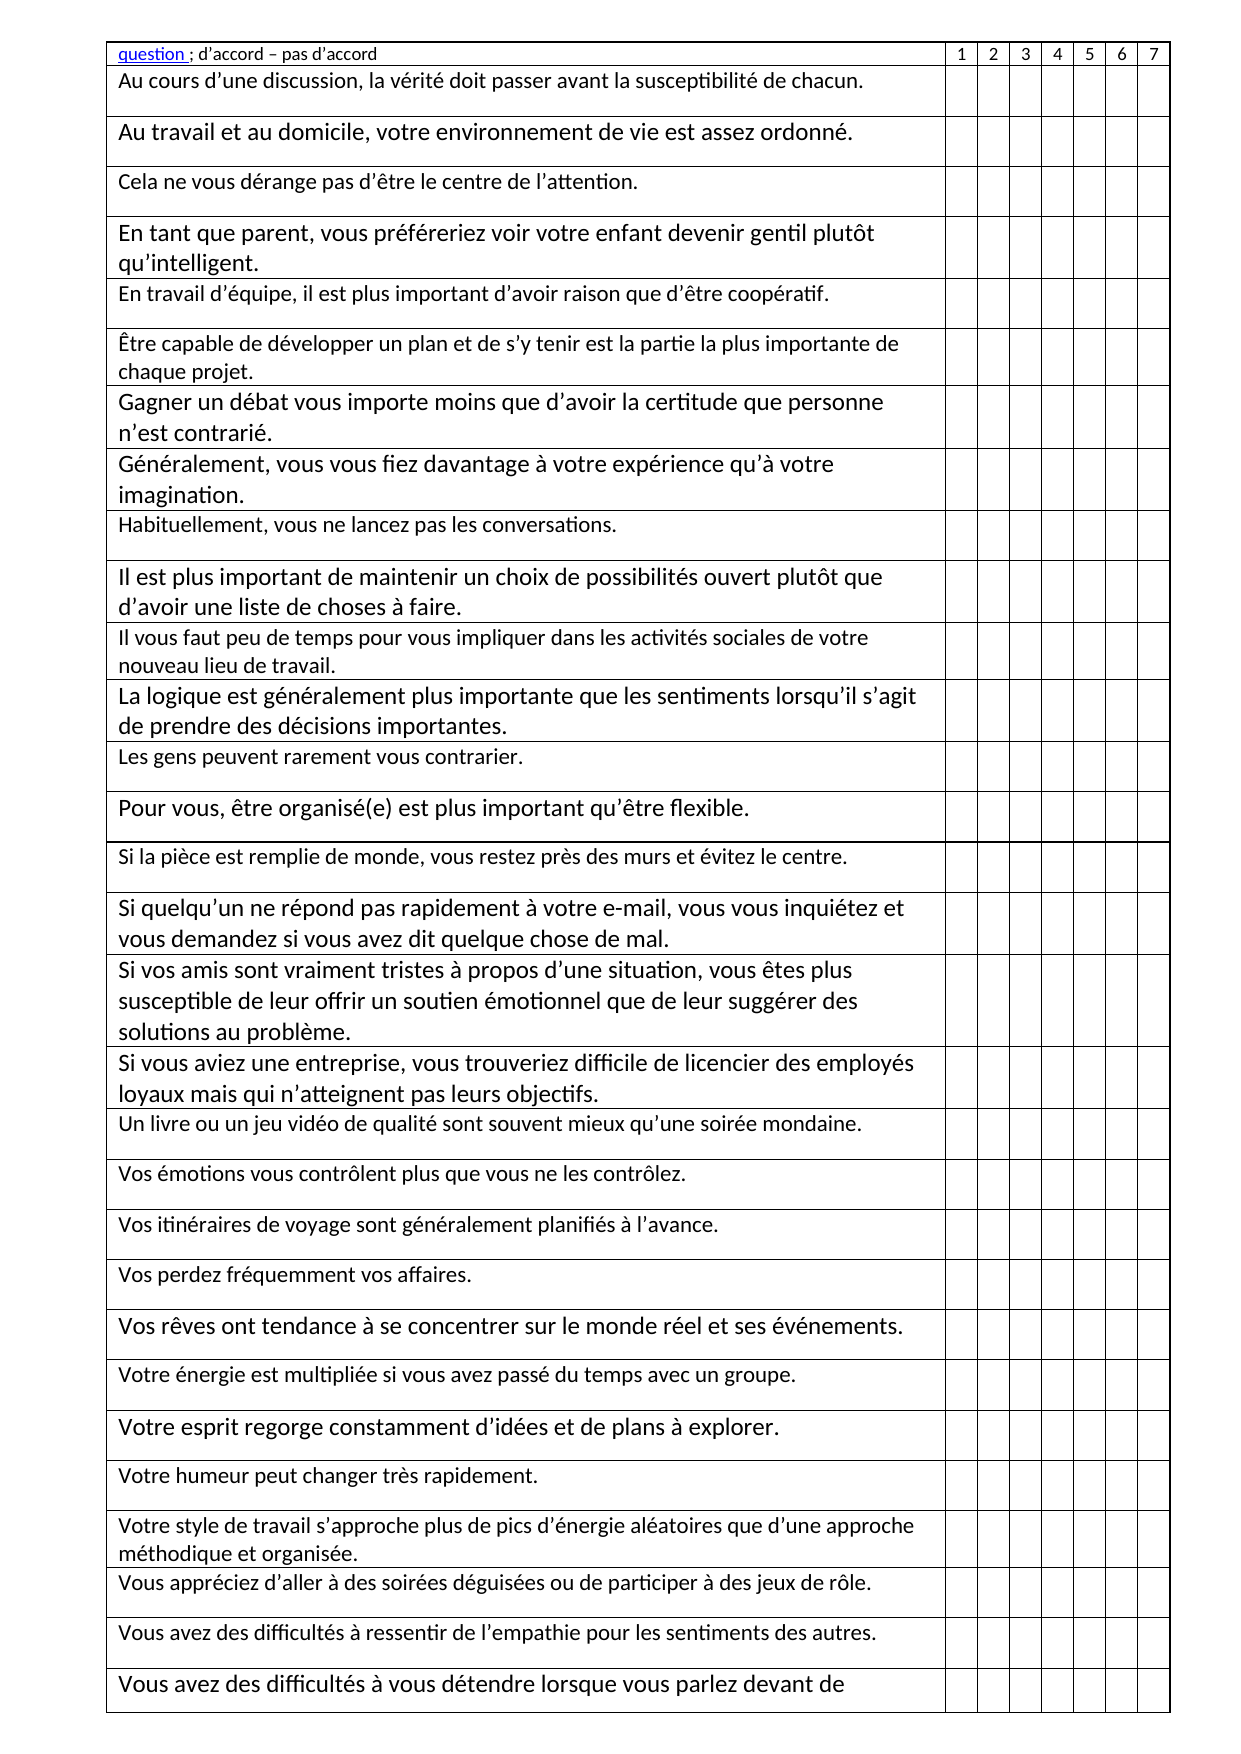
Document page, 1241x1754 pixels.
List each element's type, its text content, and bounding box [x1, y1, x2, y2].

table_cell [1138, 1411, 1169, 1460]
table_cell [1042, 1047, 1073, 1108]
table_cell [1106, 843, 1137, 892]
table_cell [1138, 561, 1169, 622]
table_cell [946, 955, 977, 1046]
table_cell [1106, 217, 1137, 278]
table_cell [1010, 893, 1041, 954]
table_cell Si quelqu’un ne répond pas rapidement à votre e-mail, vous vous inquiétez et vous demandez si vous avez dit quelque chose de mal. [107, 893, 945, 954]
table_cell [1138, 1568, 1169, 1617]
table_cell [1074, 66, 1105, 116]
table_cell Votre humeur peut changer très rapidement. [107, 1461, 945, 1510]
table_cell [946, 1461, 977, 1510]
table_cell [1010, 955, 1041, 1046]
table_cell [1042, 217, 1073, 278]
table_cell [1042, 511, 1073, 560]
table_cell Au travail et au domicile, votre environnement de vie est assez ordonné. [107, 117, 945, 166]
table_cell [1074, 843, 1105, 892]
table_cell [1042, 117, 1073, 166]
table_cell Généralement, vous vous fiez davantage à votre expérience qu’à votre imagination. [107, 449, 945, 509]
table_cell [1138, 1109, 1169, 1158]
table_cell [1138, 680, 1169, 741]
table_cell [978, 1109, 1009, 1158]
table_cell [1042, 1568, 1073, 1617]
table_cell [978, 1669, 1009, 1712]
table_cell [1074, 279, 1105, 328]
table_cell [1074, 386, 1105, 447]
table_cell [1074, 1411, 1105, 1460]
table_cell [978, 1160, 1009, 1209]
table_header 6 [1106, 43, 1137, 65]
table_cell [1106, 1310, 1137, 1359]
table_cell [1106, 1160, 1137, 1209]
table_cell [946, 843, 977, 892]
table_cell [1010, 1568, 1041, 1617]
table_cell Habituellement, vous ne lancez pas les conversations. [107, 511, 945, 560]
table_cell [1074, 1260, 1105, 1309]
table_cell [1106, 1461, 1137, 1510]
table_cell [1074, 1047, 1105, 1108]
table_cell [1138, 66, 1169, 116]
table_cell [978, 1210, 1009, 1259]
table_cell Un livre ou un jeu vidéo de qualité sont souvent mieux qu’une soirée mondaine. [107, 1109, 945, 1158]
table_cell [1106, 1411, 1137, 1460]
table_cell [1138, 1260, 1169, 1309]
table_cell [1042, 623, 1073, 679]
table_cell [1010, 66, 1041, 116]
table_cell [1138, 386, 1169, 447]
table_cell [1106, 1047, 1137, 1108]
table_cell [1106, 386, 1137, 447]
table_cell [1074, 955, 1105, 1046]
table_cell Si vous aviez une entreprise, vous trouveriez difficile de licencier des employés loyaux mais qui n’atteignent pas leurs objectifs. [107, 1047, 945, 1108]
table_cell [946, 742, 977, 791]
table_cell [978, 1411, 1009, 1460]
table_cell [1138, 449, 1169, 509]
table_cell [1074, 680, 1105, 741]
table_cell [1010, 561, 1041, 622]
table_cell Gagner un débat vous importe moins que d’avoir la certitude que personne n’est contrarié. [107, 386, 945, 447]
table_cell [1106, 1618, 1137, 1667]
table_cell [1074, 117, 1105, 166]
table_cell En tant que parent, vous préféreriez voir votre enfant devenir gentil plutôt qu’intelligent. [107, 217, 945, 278]
table_cell En travail d’équipe, il est plus important d’avoir raison que d’être coopératif. [107, 279, 945, 328]
table_cell [1074, 1669, 1105, 1712]
table_cell [978, 217, 1009, 278]
table_cell [946, 1511, 977, 1567]
table_cell [1042, 1669, 1073, 1712]
table_cell Il est plus important de maintenir un choix de possibilités ouvert plutôt que d’avoir une liste de choses à faire. [107, 561, 945, 622]
table_cell [1010, 511, 1041, 560]
table_cell [1010, 386, 1041, 447]
table_cell [946, 1160, 977, 1209]
table_cell Les gens peuvent rarement vous contrarier. [107, 742, 945, 791]
table_cell [1106, 561, 1137, 622]
table_cell Votre énergie est multipliée si vous avez passé du temps avec un groupe. [107, 1360, 945, 1409]
table_cell [1042, 1511, 1073, 1567]
table_cell [1138, 1047, 1169, 1108]
table_cell [1138, 329, 1169, 385]
table_cell [1138, 1461, 1169, 1510]
table_cell [978, 386, 1009, 447]
table_cell [946, 279, 977, 328]
table_cell [978, 167, 1009, 216]
table_cell [1074, 1109, 1105, 1158]
table_cell [1074, 167, 1105, 216]
table_cell [1106, 167, 1137, 216]
table_cell [1010, 742, 1041, 791]
table_cell Il vous faut peu de temps pour vous impliquer dans les activités sociales de votre nouveau lieu de travail. [107, 623, 945, 679]
table_cell [1138, 1669, 1169, 1712]
table_cell [946, 1047, 977, 1108]
table_cell [1010, 680, 1041, 741]
table_cell [978, 1511, 1009, 1567]
table_cell [978, 1618, 1009, 1667]
table_cell [1010, 1618, 1041, 1667]
table_cell Pour vous, être organisé(e) est plus important qu’être flexible. [107, 792, 945, 841]
table_cell Être capable de développer un plan et de s’y tenir est la partie la plus importante de chaque projet. [107, 329, 945, 385]
table_cell [1042, 1618, 1073, 1667]
table_cell [978, 279, 1009, 328]
table_cell [1010, 1109, 1041, 1158]
table_cell Vous avez des difficultés à ressentir de l’empathie pour les sentiments des autres. [107, 1618, 945, 1667]
table_cell [946, 623, 977, 679]
table_cell [978, 955, 1009, 1046]
table_cell [1010, 1260, 1041, 1309]
table_cell [1074, 1310, 1105, 1359]
table_cell [1138, 955, 1169, 1046]
table_cell [1042, 1160, 1073, 1209]
table_cell [1106, 1210, 1137, 1259]
table_cell [978, 623, 1009, 679]
table_cell [1106, 117, 1137, 166]
table_cell [1138, 1160, 1169, 1209]
table_cell [1010, 1411, 1041, 1460]
table_cell [946, 217, 977, 278]
table_cell [1138, 1511, 1169, 1567]
table_cell [1074, 217, 1105, 278]
table_cell [1106, 66, 1137, 116]
table_cell [1042, 561, 1073, 622]
table_cell [946, 1260, 977, 1309]
table_cell [978, 792, 1009, 841]
table_header question ; d’accord – pas d’accord [107, 43, 945, 65]
table_cell [946, 1568, 977, 1617]
table_cell [1042, 1461, 1073, 1510]
table_cell [1010, 843, 1041, 892]
table_cell [1042, 955, 1073, 1046]
table_cell [1138, 1210, 1169, 1259]
table_cell [1042, 843, 1073, 892]
table_cell [1010, 1310, 1041, 1359]
table_cell [978, 742, 1009, 791]
table_cell [978, 1260, 1009, 1309]
table_cell [1138, 792, 1169, 841]
table_cell [946, 66, 977, 116]
table_cell Au cours d’une discussion, la vérité doit passer avant la susceptibilité de chacun. [107, 66, 945, 116]
table_cell [1042, 449, 1073, 509]
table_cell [107, 1669, 945, 1712]
table_cell [1106, 1511, 1137, 1567]
table_cell [1042, 1411, 1073, 1460]
table_cell [978, 893, 1009, 954]
table_cell Vos itinéraires de voyage sont généralement planifiés à l’avance. [107, 1210, 945, 1259]
table_cell [1138, 623, 1169, 679]
table_cell [1010, 1511, 1041, 1567]
table_cell Vous appréciez d’aller à des soirées déguisées ou de participer à des jeux de rôle. [107, 1568, 945, 1617]
table_cell [1106, 955, 1137, 1046]
table_cell [1010, 792, 1041, 841]
table_header 7 [1138, 43, 1169, 65]
table_cell [1010, 217, 1041, 278]
table_cell [1074, 1618, 1105, 1667]
table_cell [1106, 1360, 1137, 1409]
table_cell [1106, 511, 1137, 560]
table_cell [978, 1461, 1009, 1510]
table_cell Cela ne vous dérange pas d’être le centre de l’attention. [107, 167, 945, 216]
table_cell [1010, 449, 1041, 509]
table_cell [1138, 893, 1169, 954]
table_cell [1042, 680, 1073, 741]
table_cell [1010, 167, 1041, 216]
table_cell [1010, 1160, 1041, 1209]
table_cell [1042, 1310, 1073, 1359]
table_cell Votre style de travail s’approche plus de pics d’énergie aléatoires que d’une approche méthodique et organisée. [107, 1511, 945, 1567]
table_cell [1010, 1210, 1041, 1259]
table_cell [1042, 1109, 1073, 1158]
table_cell [1106, 1669, 1137, 1712]
table_cell [1010, 623, 1041, 679]
table_header 5 [1074, 43, 1105, 65]
table_cell Vos perdez fréquemment vos affaires. [107, 1260, 945, 1309]
table_cell [1106, 279, 1137, 328]
table_cell [1074, 623, 1105, 679]
table_cell [1074, 1360, 1105, 1409]
table_cell [1138, 1618, 1169, 1667]
table_cell Vos émotions vous contrôlent plus que vous ne les contrôlez. [107, 1160, 945, 1209]
table_cell [978, 1310, 1009, 1359]
table_cell [946, 680, 977, 741]
table_cell [1042, 329, 1073, 385]
table_cell [946, 449, 977, 509]
table_cell [1106, 1260, 1137, 1309]
table_cell [1106, 623, 1137, 679]
table_cell [946, 1109, 977, 1158]
table_cell [946, 386, 977, 447]
table_cell [978, 449, 1009, 509]
table_cell [1042, 167, 1073, 216]
table_cell [978, 1568, 1009, 1617]
table_cell [1106, 792, 1137, 841]
table_cell [1074, 893, 1105, 954]
table_cell [1042, 1210, 1073, 1259]
table_cell [978, 117, 1009, 166]
table_cell [946, 1310, 977, 1359]
table_cell [1074, 792, 1105, 841]
table_cell [1010, 329, 1041, 385]
table_cell La logique est généralement plus importante que les sentiments lorsqu’il s’agit de prendre des décisions importantes. [107, 680, 945, 741]
table_header 4 [1042, 43, 1073, 65]
table_cell [1138, 279, 1169, 328]
table_cell [1042, 1260, 1073, 1309]
table_cell [1042, 66, 1073, 116]
table_header 3 [1010, 43, 1041, 65]
table_cell [946, 1210, 977, 1259]
table_cell [1138, 1360, 1169, 1409]
table_cell [1138, 511, 1169, 560]
table_cell [1010, 117, 1041, 166]
table_cell Votre esprit regorge constamment d’idées et de plans à explorer. [107, 1411, 945, 1460]
table_cell [1074, 561, 1105, 622]
table_cell [1138, 843, 1169, 892]
table_cell [946, 117, 977, 166]
table_cell [1138, 217, 1169, 278]
table_header 2 [978, 43, 1009, 65]
table_cell [1074, 449, 1105, 509]
table_cell [1106, 893, 1137, 954]
table_cell [1074, 1461, 1105, 1510]
table_cell [1106, 680, 1137, 741]
table_cell [946, 1618, 977, 1667]
table_cell [1106, 1109, 1137, 1158]
table_header 1 [946, 43, 977, 65]
table_cell [1010, 1461, 1041, 1510]
table_cell [946, 792, 977, 841]
table_cell [946, 893, 977, 954]
table_cell [978, 561, 1009, 622]
table_cell [1074, 511, 1105, 560]
table_cell [1010, 279, 1041, 328]
table_cell [1042, 279, 1073, 328]
table_cell Vos rêves ont tendance à se concentrer sur le monde réel et ses événements. [107, 1310, 945, 1359]
table_cell [1042, 742, 1073, 791]
table_cell [978, 680, 1009, 741]
table_cell [1138, 167, 1169, 216]
table_cell [978, 329, 1009, 385]
table_cell [1010, 1360, 1041, 1409]
table_cell Si la pièce est remplie de monde, vous restez près des murs et évitez le centre. [107, 843, 945, 892]
table_cell [1042, 1360, 1073, 1409]
table_cell [978, 843, 1009, 892]
table_cell Si vos amis sont vraiment tristes à propos d’une situation, vous êtes plus susceptible de leur offrir un soutien émotionnel que de leur suggérer des solutions au problème. [107, 955, 945, 1046]
table_cell [1042, 893, 1073, 954]
table_cell [1074, 742, 1105, 791]
table_cell [946, 511, 977, 560]
table_cell [1074, 329, 1105, 385]
table_cell [946, 1411, 977, 1460]
table_cell [978, 1047, 1009, 1108]
table_cell [1106, 449, 1137, 509]
table_cell [946, 1669, 977, 1712]
table_cell [978, 1360, 1009, 1409]
table_cell [1010, 1669, 1041, 1712]
table_cell [1074, 1511, 1105, 1567]
table_cell [1074, 1210, 1105, 1259]
table_cell [1106, 1568, 1137, 1617]
table_cell [946, 561, 977, 622]
table_cell [1010, 1047, 1041, 1108]
table_cell [1138, 117, 1169, 166]
table_cell [1042, 386, 1073, 447]
table_cell [1106, 329, 1137, 385]
table_cell [946, 167, 977, 216]
table_cell [1138, 742, 1169, 791]
table_cell [1074, 1160, 1105, 1209]
table_cell [978, 66, 1009, 116]
table_cell [1074, 1568, 1105, 1617]
table_cell [978, 511, 1009, 560]
table_cell [1042, 792, 1073, 841]
table_cell [946, 1360, 977, 1409]
table_cell [1106, 742, 1137, 791]
table_cell [1138, 1310, 1169, 1359]
table_cell [946, 329, 977, 385]
